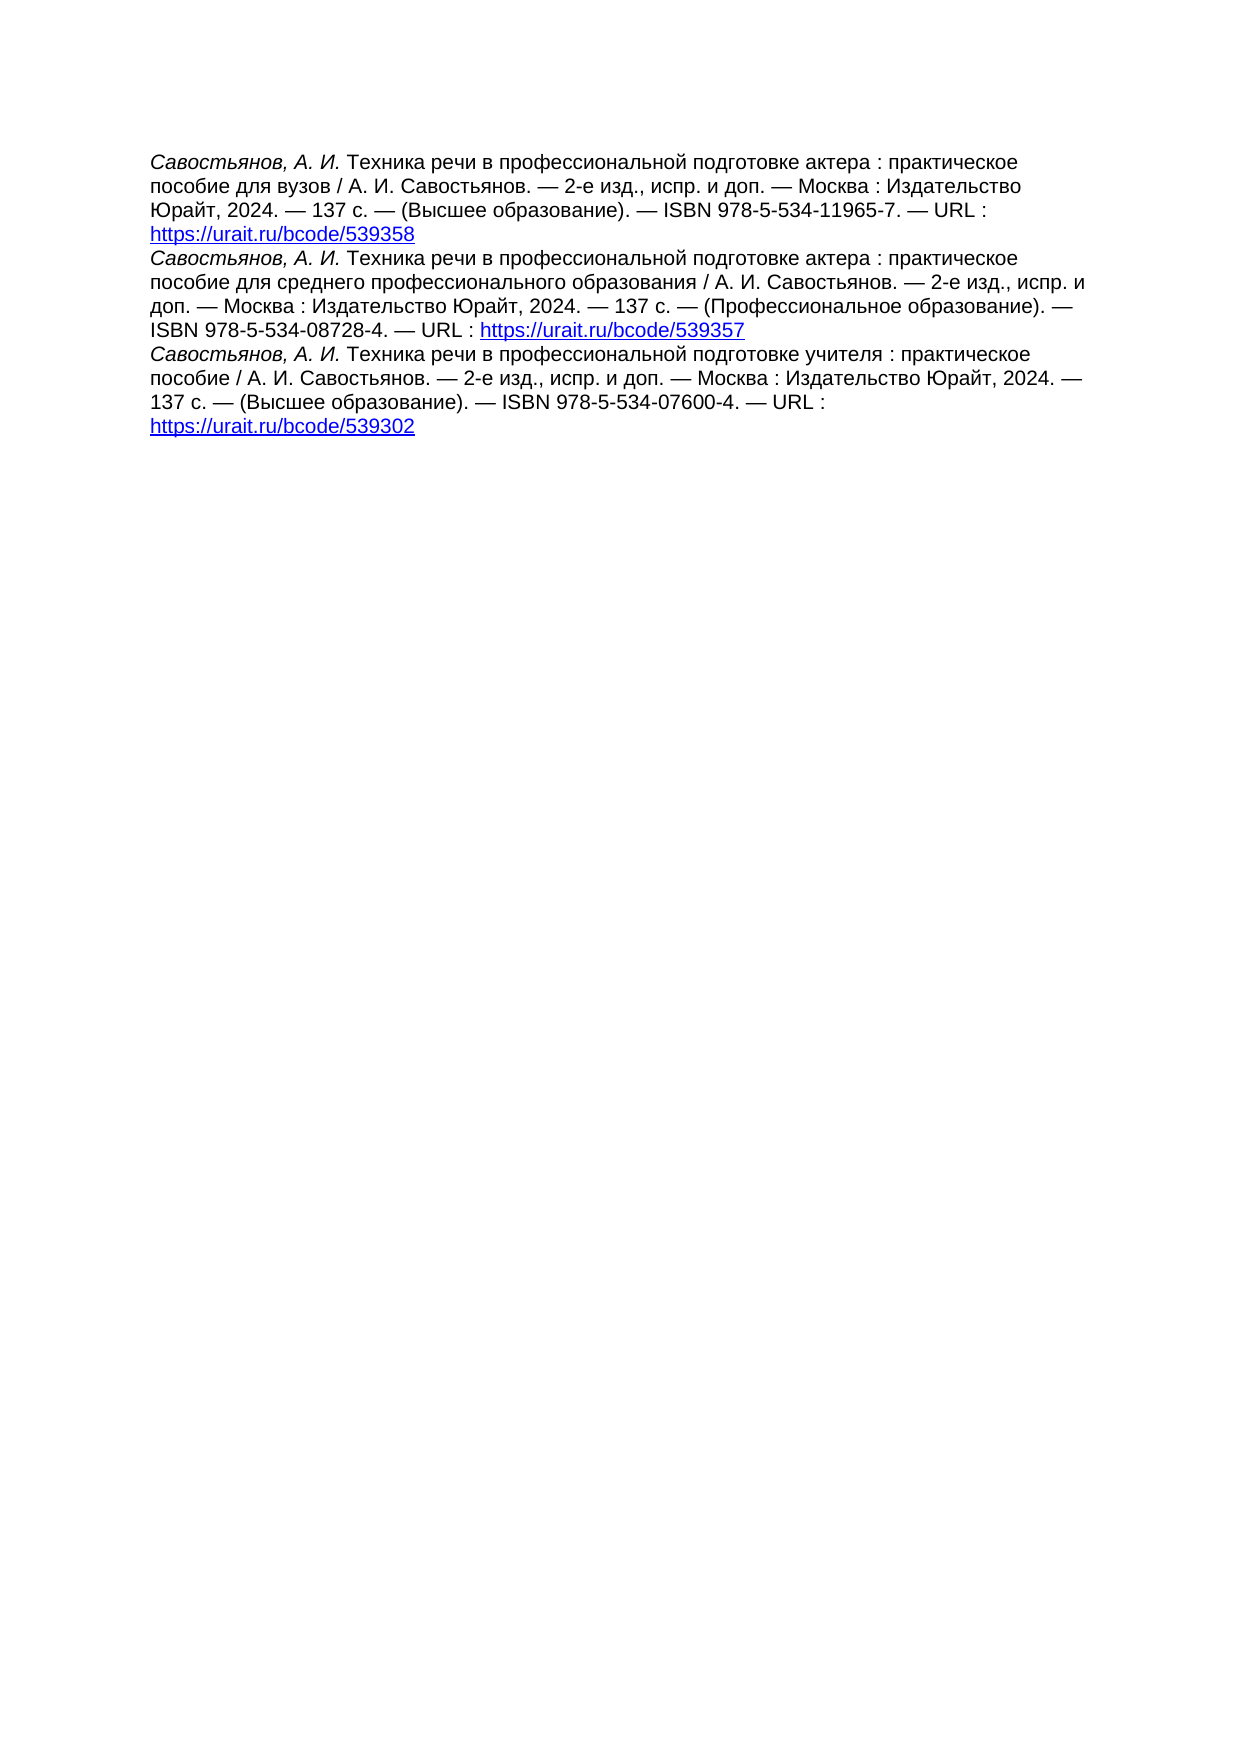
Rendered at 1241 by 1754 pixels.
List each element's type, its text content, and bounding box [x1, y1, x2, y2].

text Савостьянов, А. И. Техника речи в профессиональной подготовке учителя : практическое пособие / А. И. Савостьянов. — 2-е изд., испр. и доп. — Москва : Издательство Юрайт, 2024. — 137 с. — (Высшее образование). — ISBN 978-5-534-07600-4. — URL : https://urait.ru/bcode/539302 [150, 342, 1090, 437]
text Савостьянов, А. И. Техника речи в профессиональной подготовке актера : практическое пособие для среднего профессионального образования / А. И. Савостьянов. — 2-е изд., испр. и доп. — Москва : Издательство Юрайт, 2024. — 137 с. — (Профессиональное образование). — ISBN 978-5-534-08728-4. — URL : https://urait.ru/bcode/539357 [150, 246, 1090, 342]
text Савостьянов, А. И. Техника речи в профессиональной подготовке актера : практическое пособие для вузов / А. И. Савостьянов. — 2-е изд., испр. и доп. — Москва : Издательство Юрайт, 2024. — 137 с. — (Высшее образование). — ISBN 978-5-534-11965-7. — URL : https://urait.ru/bcode/539358 [150, 150, 1090, 246]
